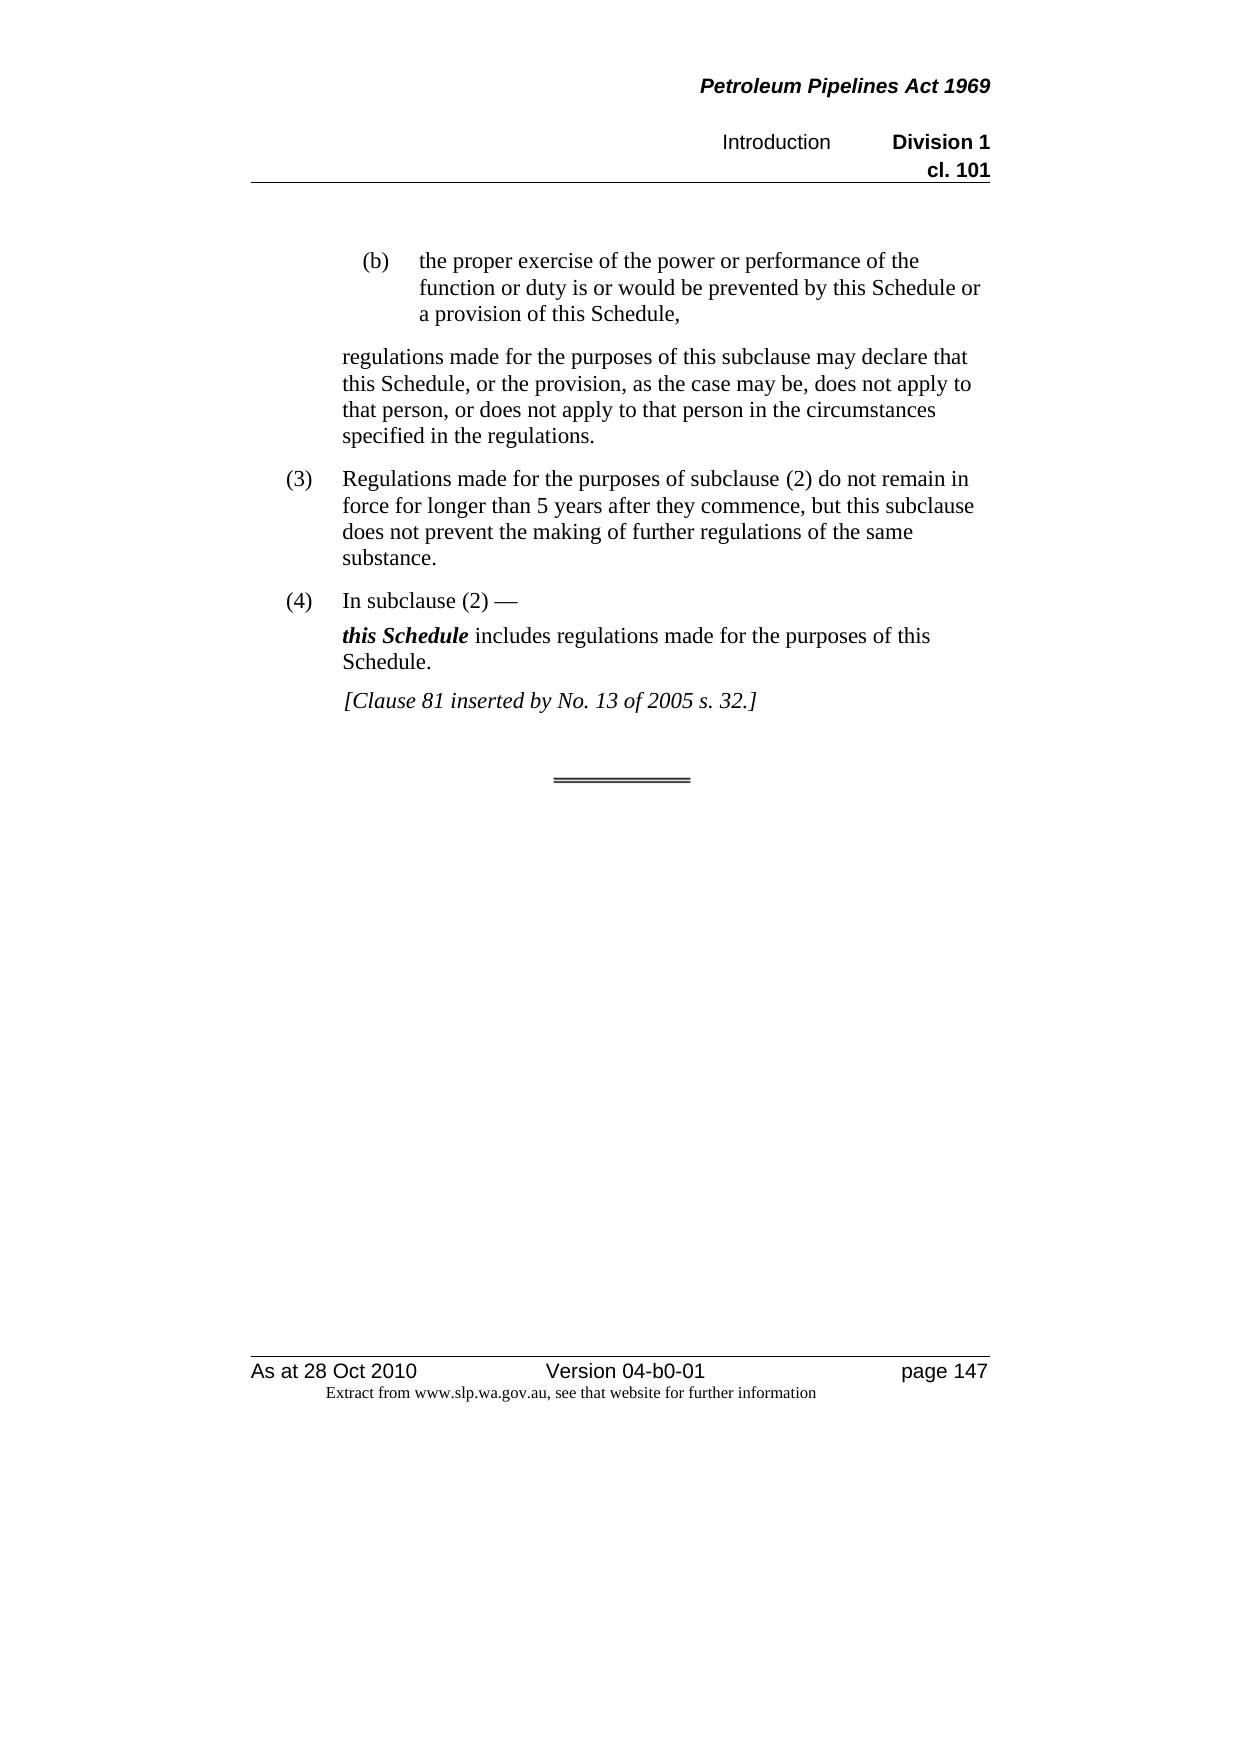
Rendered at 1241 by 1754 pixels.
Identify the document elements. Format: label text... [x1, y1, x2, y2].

picture [543, 767, 697, 796]
text (3) Regulations made for the purposes of subclause (2) do not remain in force for longer than 5 years after they commence, but this subclause does not prevent the making of further regulations of the same substance. [251, 465, 990, 571]
text (b) the proper exercise of the power or performance of the function or duty is or would be prevented by this Schedule or a provision of this Schedule, [251, 247, 990, 327]
text this Schedule includes regulations made for the purposes of this Schedule. [251, 622, 990, 675]
text [Clause 81 inserted by No. 13 of 2005 s. 32.] [251, 687, 990, 714]
text regulations made for the purposes of this subclause may declare that this Schedule, or the provision, as the case may be, does not apply to that person, or does not apply to that person in the circumstances specified in the regulations. [251, 343, 990, 449]
text (4) In subclause (2) — [251, 587, 990, 614]
